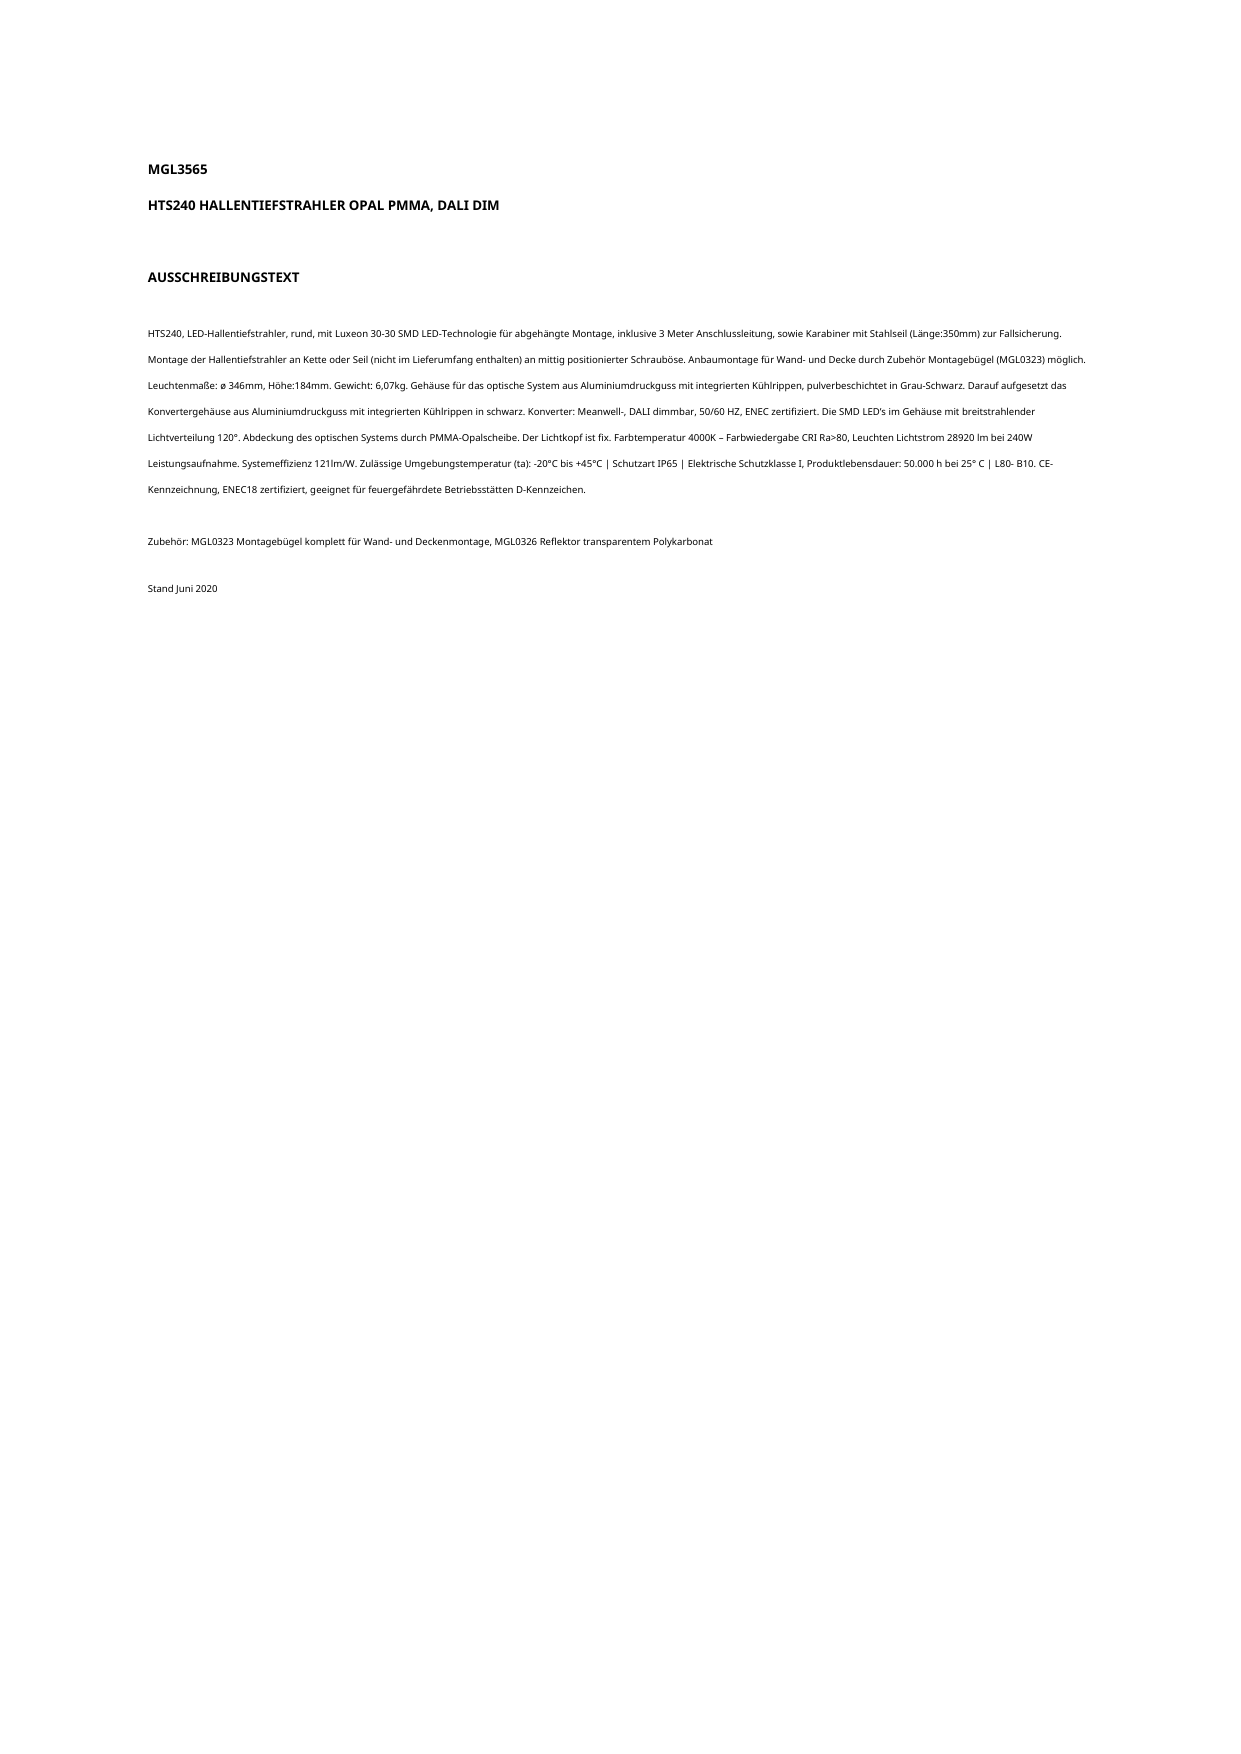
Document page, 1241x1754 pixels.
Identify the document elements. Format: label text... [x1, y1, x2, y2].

text Ausschreibungstext [148, 255, 1093, 287]
text HTS240, LED-Hallentiefstrahler, rund, mit Luxeon 30-30 SMD LED-Technologie für abgehängte Montage, inklusive 3 Meter Anschlussleitung, sowie Karabiner mit Stahlseil (Länge:350mm) zur Fallsicherung. Montage der Hallentiefstrahler an Kette oder Seil (nicht im Lieferumfang enthalten) an mittig positionierter Schrauböse. Anbaumontage für Wand- und Decke durch Zubehör Montagebügel (MGL0323) möglich. Leuchtenmaße: ø 346mm, Höhe:184mm. Gewicht: 6,07kg. Gehäuse für das optische System aus Aluminiumdruckguss mit integrierten Kühlrippen, pulverbeschichtet in Grau-Schwarz. Darauf aufgesetzt das Konvertergehäuse aus Aluminiumdruckguss mit integrierten Kühlrippen in schwarz. Konverter: Meanwell-, DALI dimmbar, 50/60 HZ, ENEC zertifiziert. Die SMD LED’s im Gehäuse mit breitstrahlender Lichtverteilung 120°. Abdeckung des optischen Systems durch PMMA-Opalscheibe. Der Lichtkopf ist fix. Farbtemperatur 4000K – Farbwiedergabe CRI Ra>80, Leuchten Lichtstrom 28920 lm bei 240W Leistungsaufnahme. Systemeffizienz 121lm/W. Zulässige Umgebungstemperatur (ta): -20°C bis +45°C | Schutzart IP65 | Elektrische Schutzklasse I, Produktlebensdauer: 50.000 h bei 25° C | L80- B10. CE-Kennzeichnung, ENEC18 zertifiziert, geeignet für feuergefährdete Betriebsstätten D-Kennzeichen. [148, 317, 1093, 496]
text Stand Juni 2020 [148, 573, 1093, 595]
text Zubehör: MGL0323 Montagebügel komplett für Wand- und Deckenmontage, MGL0326 Reflektor transparentem Polykarbonat [148, 526, 1093, 548]
text HTS240 Hallentiefstrahler OPAL PMMA, dali dim [148, 183, 1093, 215]
text MGL3565 [148, 148, 1093, 179]
